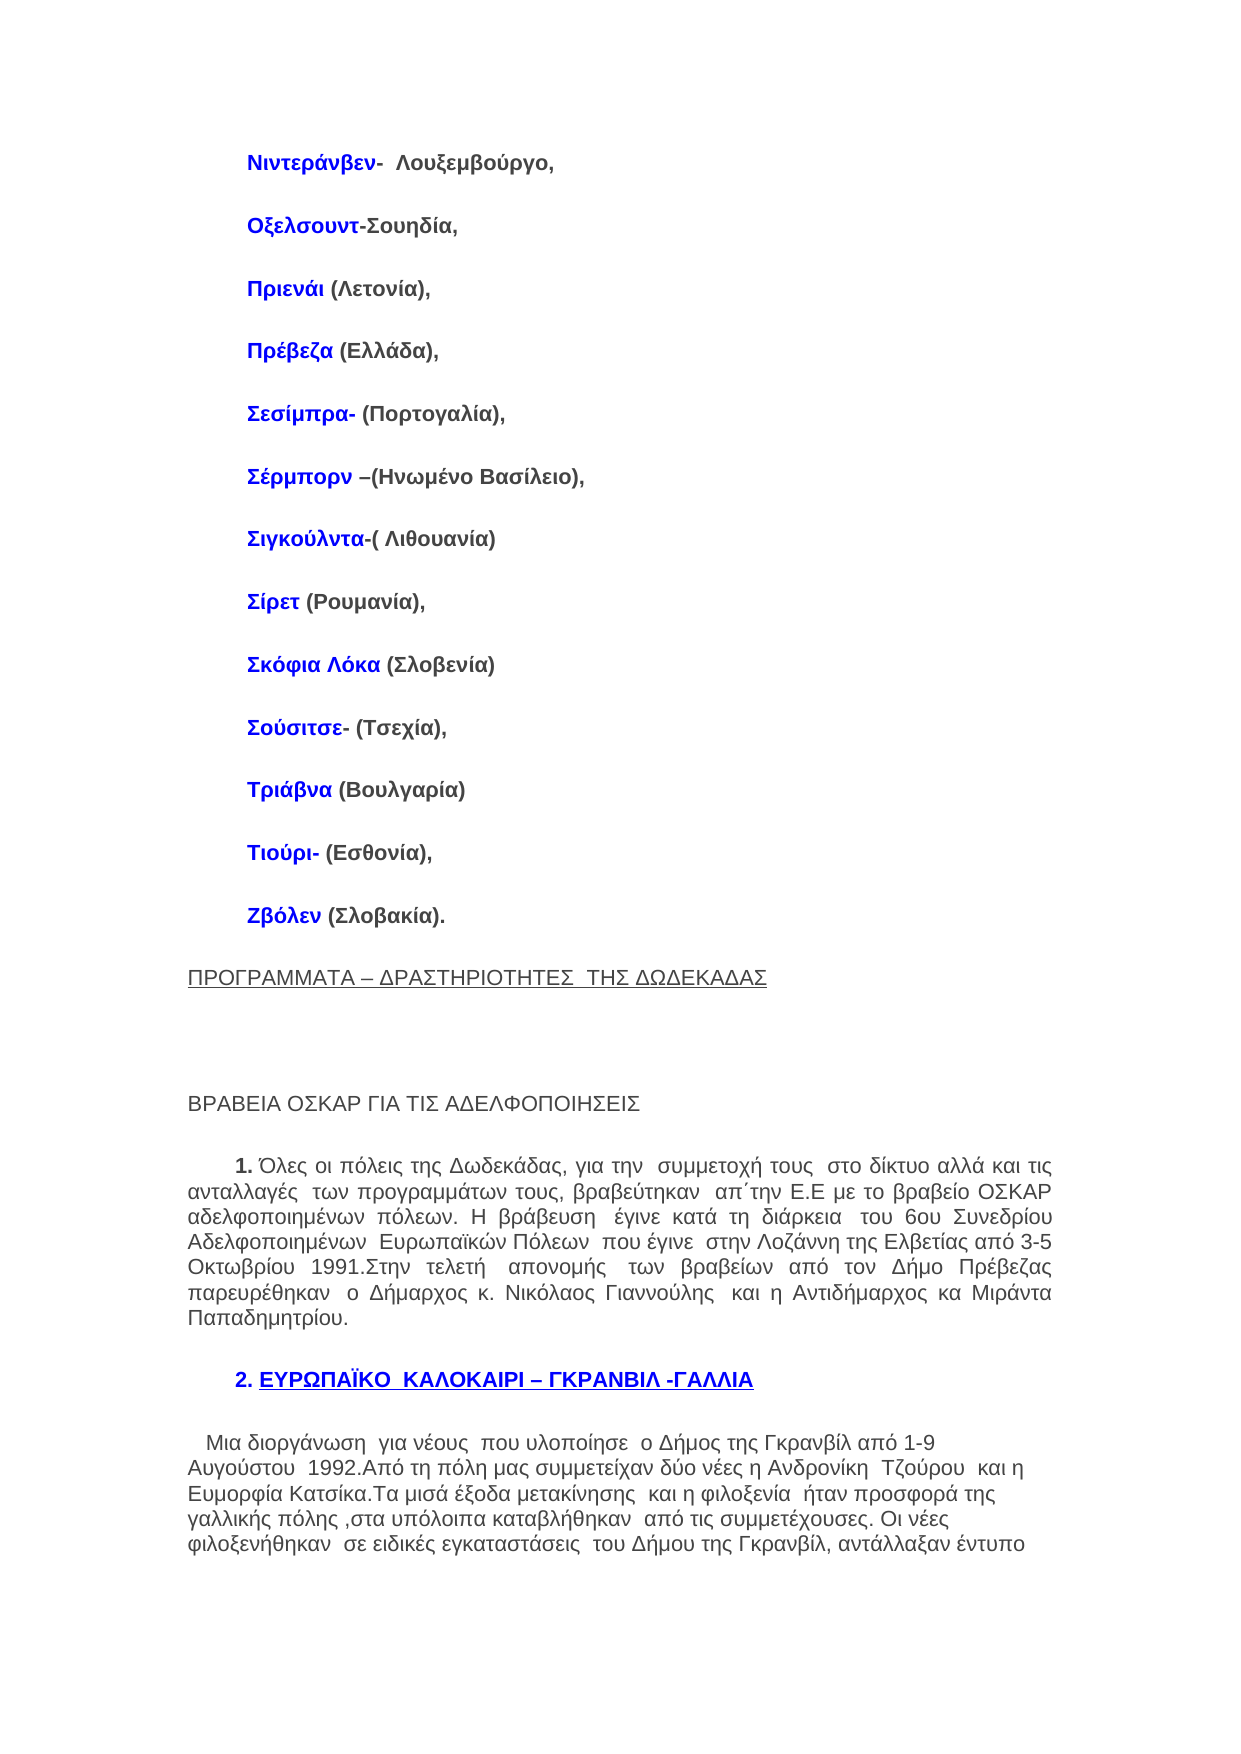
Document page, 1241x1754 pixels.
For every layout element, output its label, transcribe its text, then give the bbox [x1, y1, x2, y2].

text Νιντεράνβεν- Λουξεμβούργο, [187, 150, 1053, 175]
text 2. ΕΥΡΩΠΑΪΚΟ ΚΑΛΟΚΑΙΡΙ – ΓΚΡΑΝΒΙΛ -ΓΑΛΛΙΑ [187, 1367, 1053, 1392]
text Τιούρι- (Εσθονία), [187, 840, 1053, 865]
text Πριενάι (Λετονία), [187, 275, 1053, 301]
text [187, 1430, 1053, 1556]
text 1. Όλες οι πόλεις της Δωδεκάδας, για την συμμετοχή τους στο δίκτυο αλλά και τις ανταλλαγές των προγραμμάτων τους, βραβεύτηκαν απ΄την Ε.Ε με το βραβείο ΟΣΚΑΡ αδελφοποιημένων πόλεων. Η βράβευση έγινε κατά τη διάρκεια του 6ου Συνεδρίου Αδελφοποιημένων Ευρωπαϊκών Πόλεων που έγινε στην Λοζάννη της Ελβετίας από 3-5 Οκτωβρίου 1991.Στην τελετή απονομής των βραβείων από τον Δήμο Πρέβεζας παρευρέθηκαν ο Δήμαρχος κ. Νικόλαος Γιαννούλης και η Αντιδήμαρχος κα Μιράντα Παπαδημητρίου. [187, 1153, 1053, 1330]
text Ζβόλεν (Σλοβακία). [187, 902, 1053, 928]
text Σίρετ (Ρουμανία), [187, 589, 1053, 614]
text Σούσιτσε- (Τσεχία), [187, 714, 1053, 739]
text Σέρμπορν –(Ηνωμένο Βασίλειο), [187, 463, 1053, 489]
text ΒΡΑΒΕΙΑ ΟΣΚΑΡ ΓΙΑ ΤΙΣ ΑΔΕΛΦΟΠΟΙΗΣΕΙΣ [187, 1091, 1053, 1116]
text Τριάβνα (Βουλγαρία) [187, 777, 1053, 802]
text Σκόφια Λόκα (Σλοβενία) [187, 652, 1053, 677]
text Σεσίμπρα- (Πορτογαλία), [187, 401, 1053, 426]
text Σιγκούλντα-( Λιθουανία) [187, 526, 1053, 551]
text ΠΡΟΓΡΑΜΜΑΤΑ – ΔΡΑΣΤΗΡΙΟΤΗΤΕΣ ΤΗΣ ΔΩΔΕΚΑΔΑΣ [187, 965, 1053, 990]
text Πρέβεζα (Ελλάδα), [187, 338, 1053, 363]
text Οξελσουντ-Σουηδία, [187, 213, 1053, 238]
